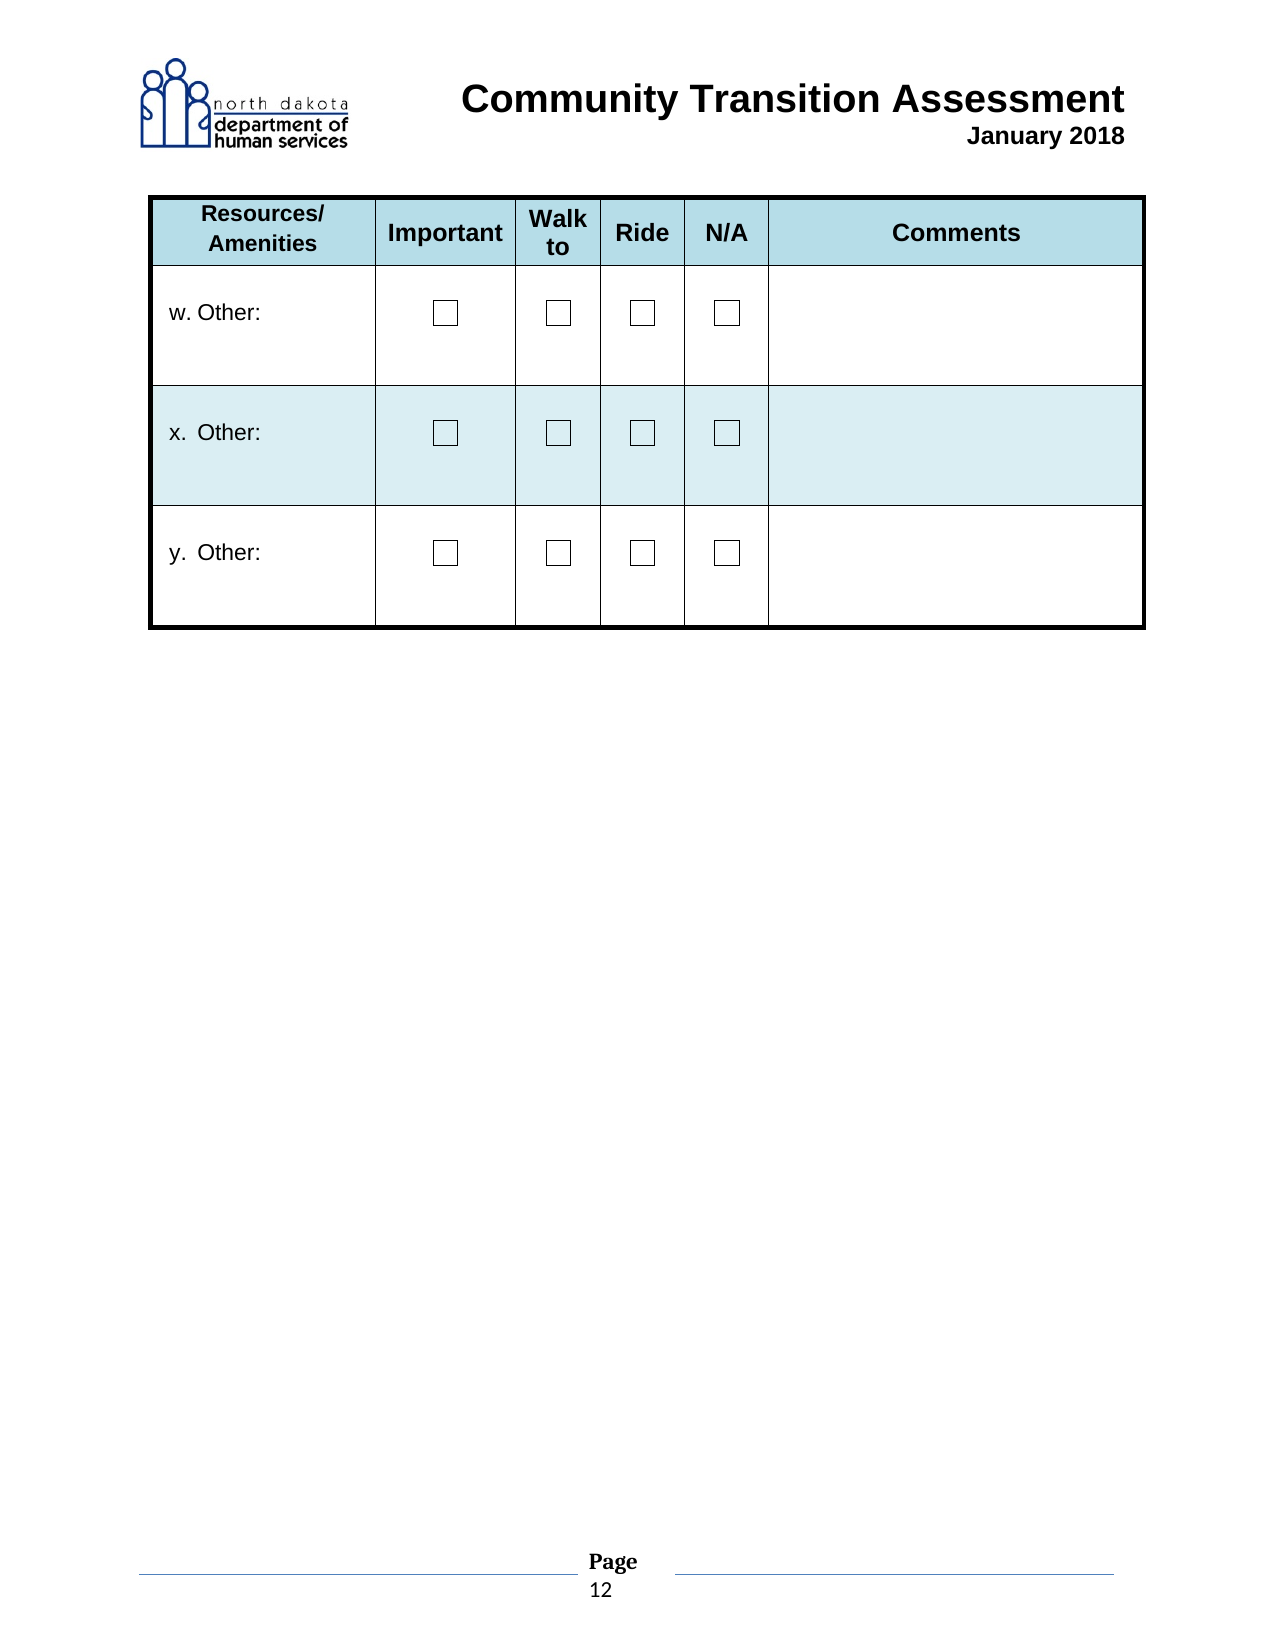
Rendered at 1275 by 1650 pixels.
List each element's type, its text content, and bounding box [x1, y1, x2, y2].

table_header Ride [601, 200, 684, 265]
table_header Walk to [516, 200, 600, 265]
table_cell [685, 506, 768, 625]
table_cell Other: [153, 506, 375, 625]
table_header N/A [685, 200, 768, 265]
table_cell [376, 506, 515, 625]
table_cell [516, 506, 600, 625]
table_cell [769, 266, 1142, 385]
table_cell [685, 266, 768, 385]
table_cell [601, 266, 684, 385]
picture [140, 58, 352, 152]
table_cell [601, 386, 684, 505]
table_cell Other: [153, 386, 375, 505]
table_header Resources/ Amenities [153, 200, 375, 265]
table_cell [376, 386, 515, 505]
table_cell [769, 506, 1142, 625]
table_cell [601, 506, 684, 625]
table_header Important [376, 200, 515, 265]
table_cell [516, 386, 600, 505]
table_cell [376, 266, 515, 385]
table_header Comments [769, 200, 1142, 265]
table_cell [685, 386, 768, 505]
table_cell [769, 386, 1142, 505]
table_cell [516, 266, 600, 385]
table_cell Other: [153, 266, 375, 385]
